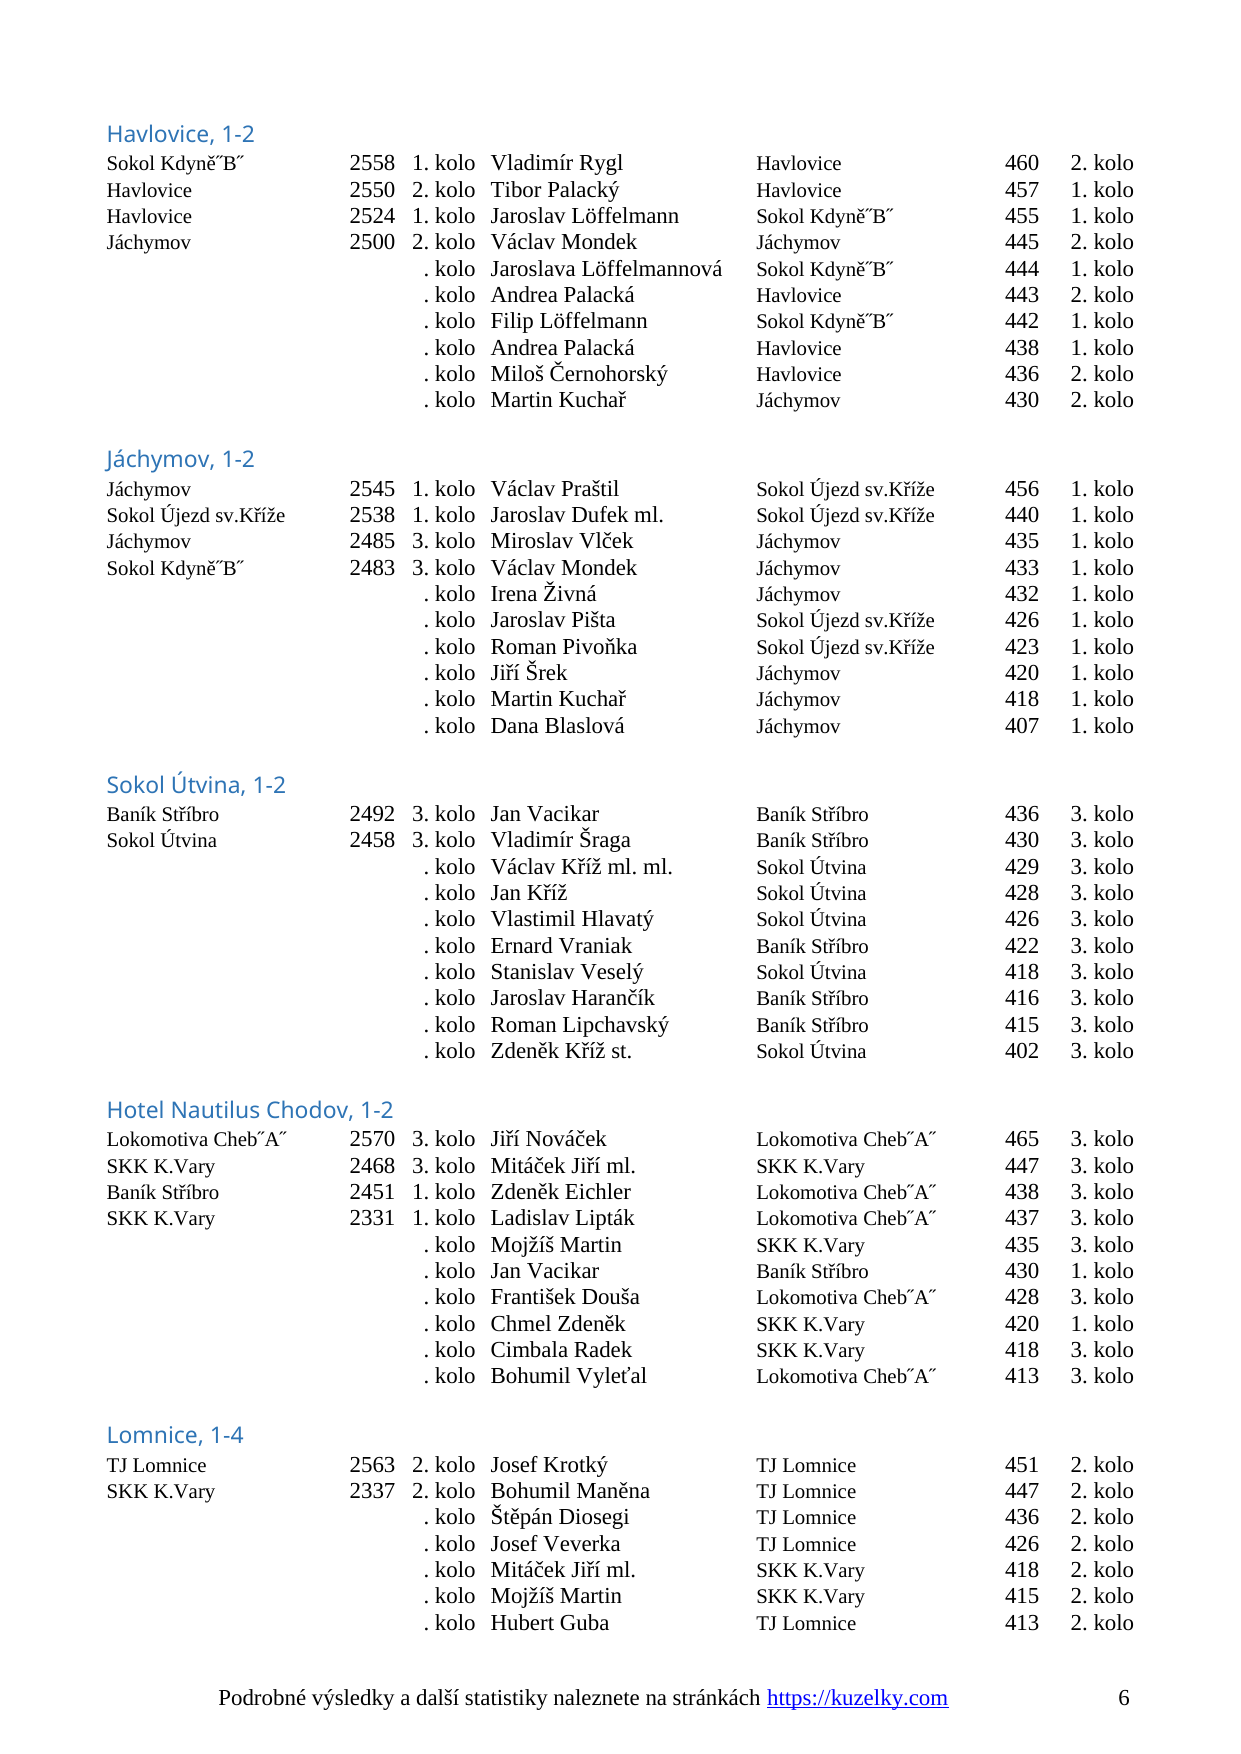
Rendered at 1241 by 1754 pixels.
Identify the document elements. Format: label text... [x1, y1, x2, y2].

text Havlovice 2550 2. kolo Tibor Palacký Havlovice 457 1. kolo [106, 176, 1134, 202]
text . kolo Andrea Palacká Havlovice 443 2. kolo [106, 281, 1134, 307]
text Baník Stříbro 2492 3. kolo Jan Vacikar Baník Stříbro 436 3. kolo [106, 800, 1134, 826]
text . kolo Stanislav Veselý Sokol Útvina 418 3. kolo [106, 958, 1134, 984]
text TJ Lomnice 2563 2. kolo Josef Krotký TJ Lomnice 451 2. kolo [106, 1451, 1134, 1477]
text Sokol Újezd sv.Kříže 2538 1. kolo Jaroslav Dufek ml. Sokol Újezd sv.Kříže 440 1. kolo [106, 501, 1134, 527]
text . kolo Bohumil Vyleťal Lokomotiva Cheb˝A˝ 413 3. kolo [106, 1362, 1134, 1389]
text . kolo Martin Kuchař Jáchymov 418 1. kolo [106, 686, 1134, 712]
text Sokol Kdyně˝B˝ 2483 3. kolo Václav Mondek Jáchymov 433 1. kolo [106, 554, 1134, 580]
text . kolo Jaroslava Löffelmannová Sokol Kdyně˝B˝ 444 1. kolo [106, 255, 1134, 281]
text Jáchymov 2485 3. kolo Miroslav Vlček Jáchymov 435 1. kolo [106, 527, 1134, 554]
text SKK K.Vary 2468 3. kolo Mitáček Jiří ml. SKK K.Vary 447 3. kolo [106, 1152, 1134, 1178]
text . kolo František Douša Lokomotiva Cheb˝A˝ 428 3. kolo [106, 1283, 1134, 1310]
text Jáchymov 2500 2. kolo Václav Mondek Jáchymov 445 2. kolo [106, 228, 1134, 255]
text SKK K.Vary 2331 1. kolo Ladislav Lipták Lokomotiva Cheb˝A˝ 437 3. kolo [106, 1204, 1134, 1231]
text . kolo Filip Löffelmann Sokol Kdyně˝B˝ 442 1. kolo [106, 307, 1134, 334]
text . kolo Zdeněk Kříž st. Sokol Útvina 402 3. kolo [106, 1037, 1134, 1063]
text . kolo Vlastimil Hlavatý Sokol Útvina 426 3. kolo [106, 905, 1134, 932]
text . kolo Hubert Guba TJ Lomnice 413 2. kolo [106, 1609, 1134, 1635]
text . kolo Josef Veverka TJ Lomnice 426 2. kolo [106, 1530, 1134, 1556]
text . kolo Jiří Šrek Jáchymov 420 1. kolo [106, 659, 1134, 686]
text . kolo Chmel Zdeněk SKK K.Vary 420 1. kolo [106, 1310, 1134, 1336]
text . kolo Mojžíš Martin SKK K.Vary 415 2. kolo [106, 1582, 1134, 1609]
text . kolo Roman Pivoňka Sokol Újezd sv.Kříže 423 1. kolo [106, 633, 1134, 659]
text . kolo Mojžíš Martin SKK K.Vary 435 3. kolo [106, 1231, 1134, 1257]
text Jáchymov 2545 1. kolo Václav Praštil Sokol Újezd sv.Kříže 456 1. kolo [106, 475, 1134, 501]
text Baník Stříbro 2451 1. kolo Zdeněk Eichler Lokomotiva Cheb˝A˝ 438 3. kolo [106, 1178, 1134, 1204]
text Sokol Kdyně˝B˝ 2558 1. kolo Vladimír Rygl Havlovice 460 2. kolo [106, 149, 1134, 176]
text . kolo Dana Blaslová Jáchymov 407 1. kolo [106, 712, 1134, 738]
text Havlovice 2524 1. kolo Jaroslav Löffelmann Sokol Kdyně˝B˝ 455 1. kolo [106, 202, 1134, 228]
subtitle Hotel Nautilus Chodov, 1-2 [106, 1094, 1134, 1125]
text . kolo Štěpán Diosegi TJ Lomnice 436 2. kolo [106, 1503, 1134, 1530]
text . kolo Roman Lipchavský Baník Stříbro 415 3. kolo [106, 1011, 1134, 1037]
text SKK K.Vary 2337 2. kolo Bohumil Maněna TJ Lomnice 447 2. kolo [106, 1477, 1134, 1503]
text . kolo Cimbala Radek SKK K.Vary 418 3. kolo [106, 1336, 1134, 1362]
text . kolo Irena Živná Jáchymov 432 1. kolo [106, 580, 1134, 606]
text . kolo Andrea Palacká Havlovice 438 1. kolo [106, 334, 1134, 360]
text . kolo Martin Kuchař Jáchymov 430 2. kolo [106, 387, 1134, 413]
subtitle Lomnice, 1-4 [106, 1419, 1134, 1451]
text . kolo Jan Vacikar Baník Stříbro 430 1. kolo [106, 1257, 1134, 1283]
text . kolo Miloš Černohorský Havlovice 436 2. kolo [106, 360, 1134, 387]
text . kolo Václav Kříž ml. ml. Sokol Útvina 429 3. kolo [106, 853, 1134, 879]
text . kolo Jan Kříž Sokol Útvina 428 3. kolo [106, 879, 1134, 905]
text . kolo Ernard Vraniak Baník Stříbro 422 3. kolo [106, 932, 1134, 958]
text . kolo Jaroslav Harančík Baník Stříbro 416 3. kolo [106, 984, 1134, 1011]
text Sokol Útvina 2458 3. kolo Vladimír Šraga Baník Stříbro 430 3. kolo [106, 826, 1134, 853]
subtitle Jáchymov, 1-2 [106, 443, 1134, 475]
subtitle Sokol Útvina, 1-2 [106, 769, 1134, 800]
text Lokomotiva Cheb˝A˝ 2570 3. kolo Jiří Nováček Lokomotiva Cheb˝A˝ 465 3. kolo [106, 1125, 1134, 1152]
text . kolo Jaroslav Pišta Sokol Újezd sv.Kříže 426 1. kolo [106, 606, 1134, 633]
text . kolo Mitáček Jiří ml. SKK K.Vary 418 2. kolo [106, 1556, 1134, 1582]
subtitle Havlovice, 1-2 [106, 118, 1134, 149]
